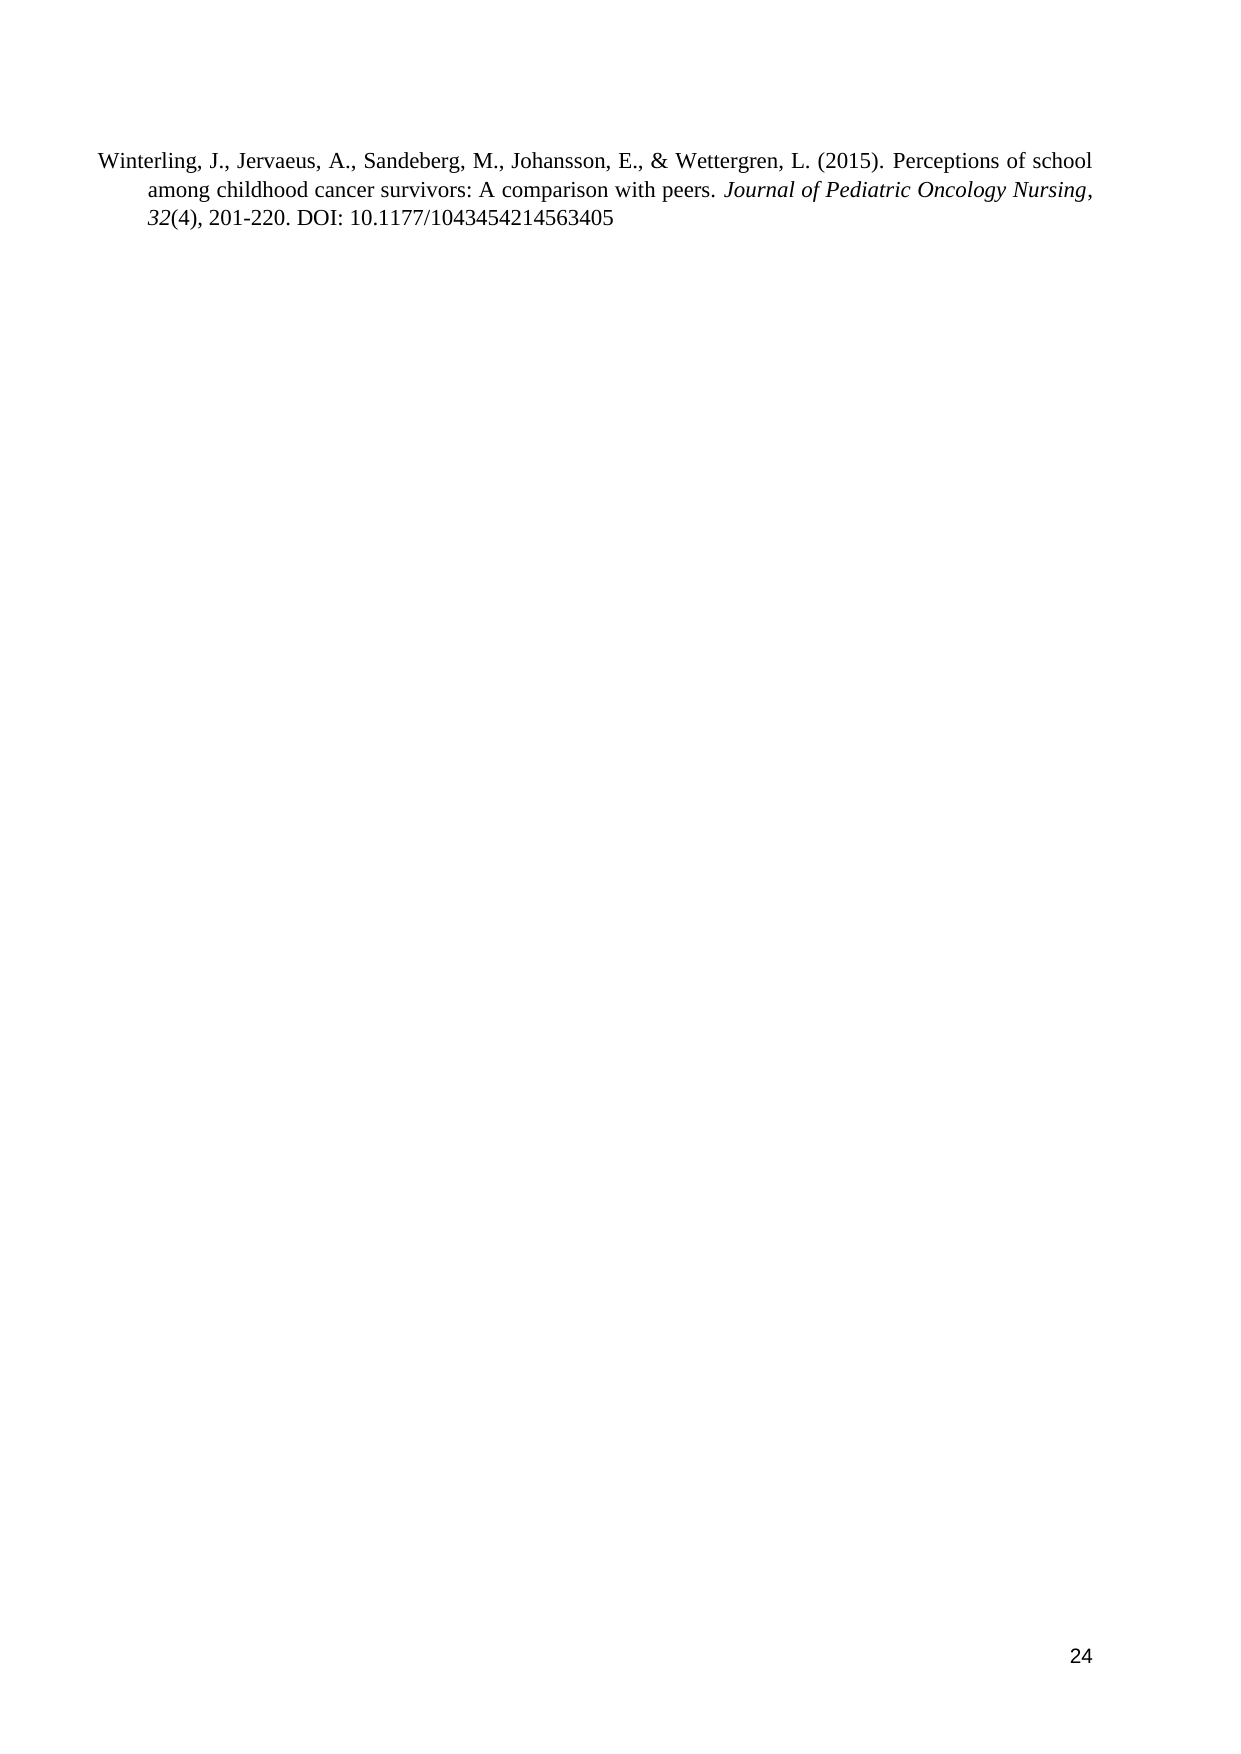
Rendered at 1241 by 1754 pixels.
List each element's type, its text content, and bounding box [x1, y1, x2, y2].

text Winterling, J., Jervaeus, A., Sandeberg, M., Johansson, E., & Wettergren, L. (2015). Perceptions of school among childhood cancer survivors: A comparison with peers. Journal of Pediatric Oncology Nursing, 32(4), 201-220. DOI: 10.1177/1043454214563405 [98, 148, 1093, 231]
